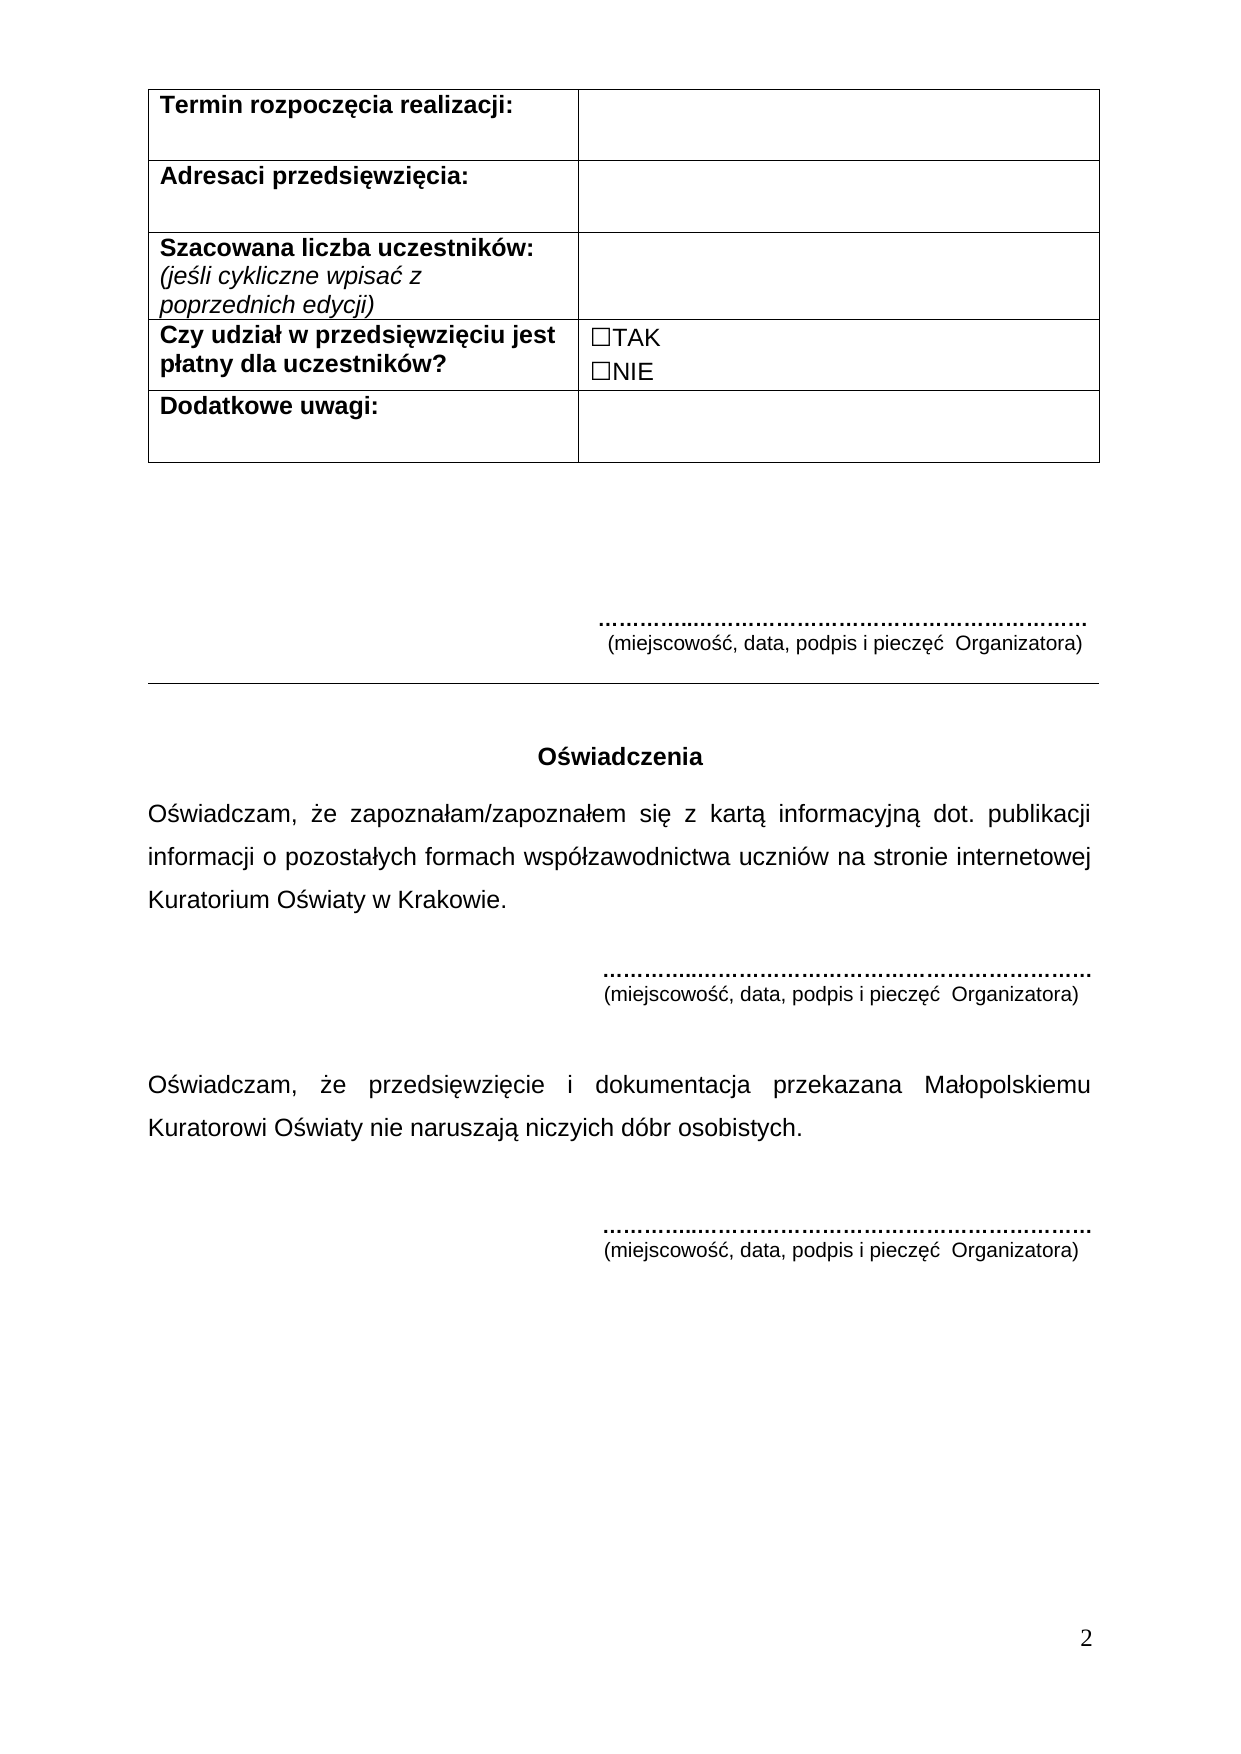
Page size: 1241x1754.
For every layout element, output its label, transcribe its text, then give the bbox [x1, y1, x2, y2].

text Oświadczam, że zapoznałam/zapoznałem się z kartą informacyjną dot. publikacji informacji o pozostałych formach współzawodnictwa uczniów na stronie internetowej Kuratorium Oświaty w Krakowie. [148, 799, 1092, 914]
table_cell [579, 391, 1099, 462]
table_cell TAK NIE [579, 320, 1099, 390]
table_cell [579, 233, 1099, 319]
table_cell Termin rozpoczęcia realizacji: [149, 90, 578, 160]
text …………..………………………………………………… [148, 957, 1092, 981]
text (miejscowość, data, podpis i pieczęć Organizatora) [516, 981, 1092, 1005]
table_cell [579, 161, 1099, 232]
table_cell …………..………………………………………………… (miejscowość, data, podpis i pieczęć Organizatora) [148, 463, 1099, 683]
table_cell Adresaci przedsięwzięcia: [149, 161, 578, 232]
text …………..………………………………………………… [148, 1214, 1092, 1238]
text (miejscowość, data, podpis i pieczęć Organizatora) [516, 1238, 1092, 1262]
table_cell [579, 90, 1099, 160]
table_cell Czy udział w przedsięwzięciu jest płatny dla uczestników? [149, 320, 578, 390]
table_cell Szacowana liczba uczestników: (jeśli cykliczne wpisać z poprzednich edycji) [149, 233, 578, 319]
table_cell Dodatkowe uwagi: [149, 391, 578, 462]
text Oświadczenia [148, 742, 1092, 771]
text Oświadczam, że przedsięwzięcie i dokumentacja przekazana Małopolskiemu Kuratorowi Oświaty nie naruszają niczyich dóbr osobistych. [148, 1070, 1092, 1142]
